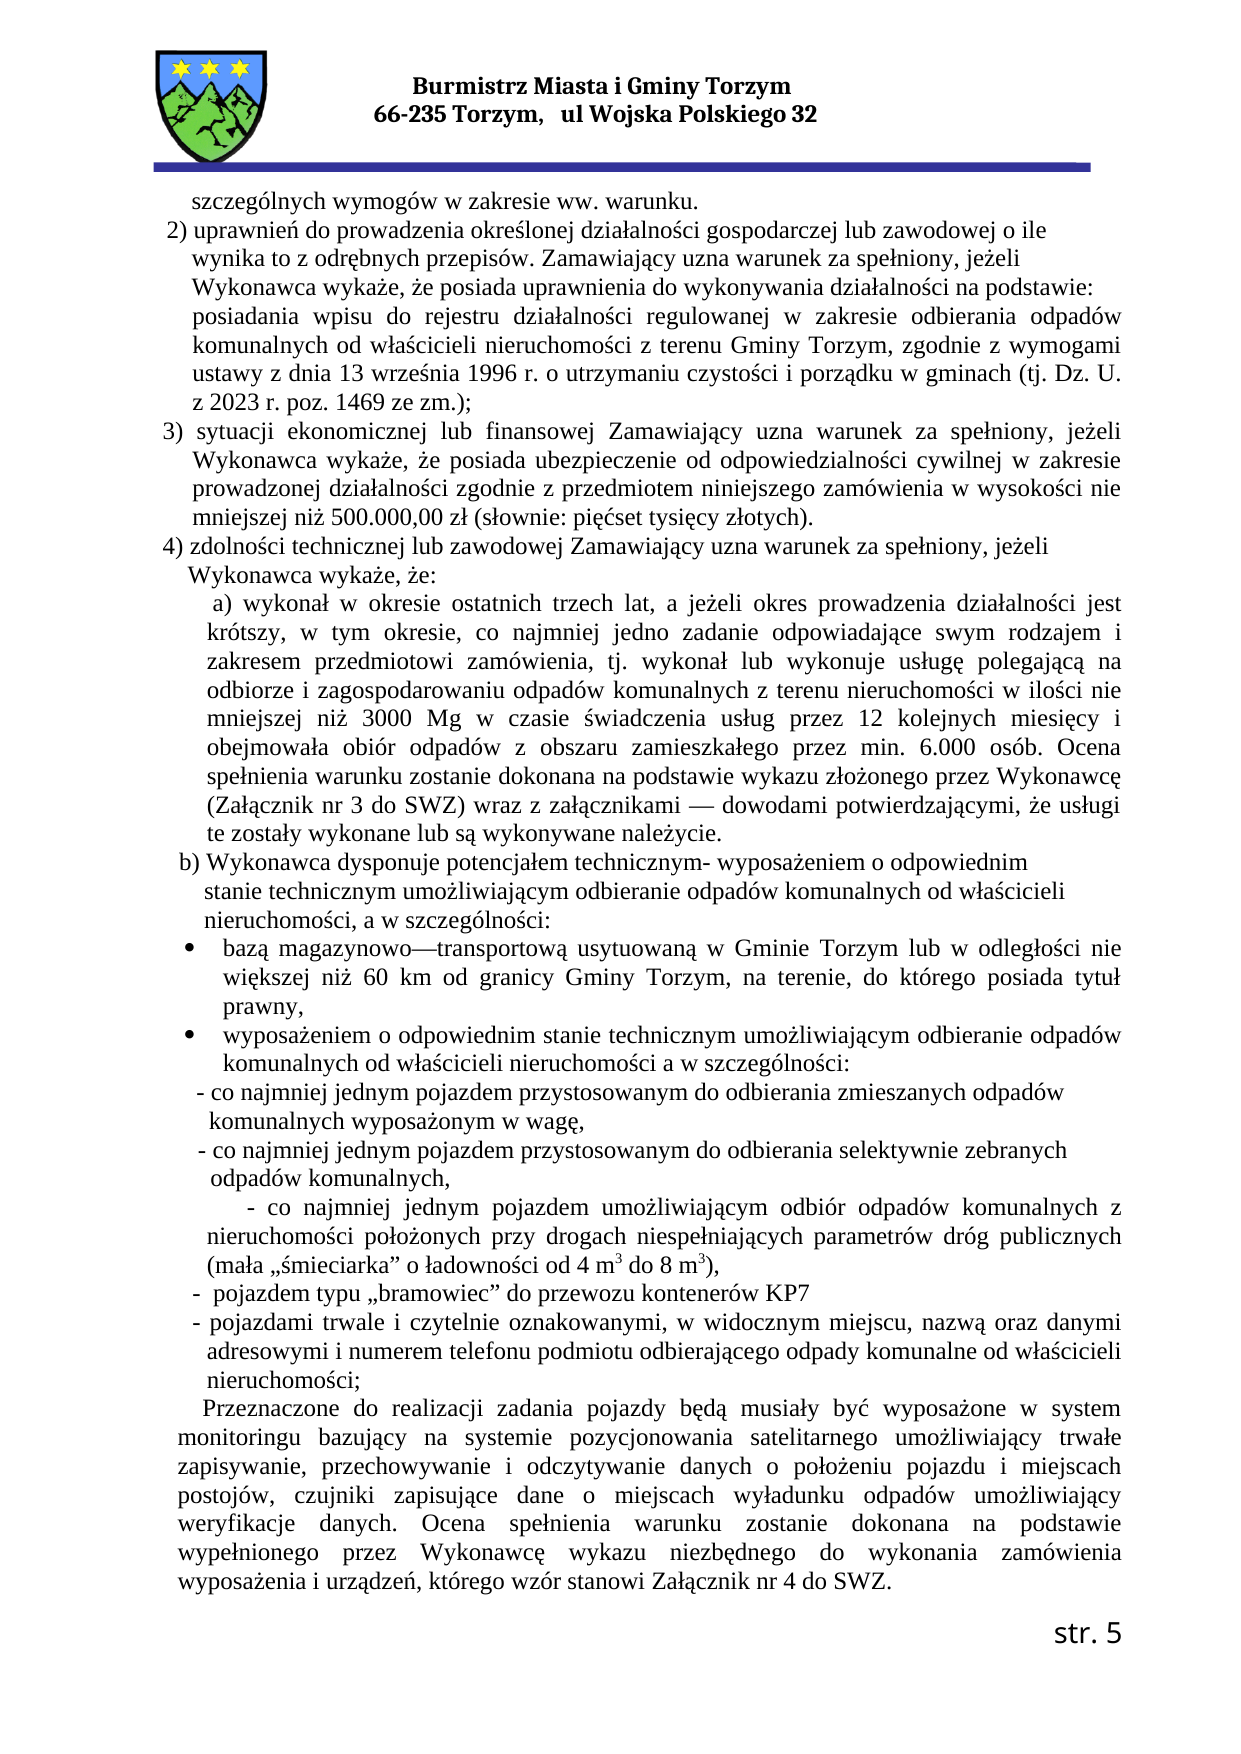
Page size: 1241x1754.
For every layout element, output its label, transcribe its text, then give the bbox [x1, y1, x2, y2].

text 4) zdolności technicznej lub zawodowej Zamawiający uzna warunek za spełniony, jeżeli [148, 531, 1122, 560]
text b) Wykonawca dysponuje potencjałem technicznym- wyposażeniem o odpowiednim [148, 847, 1122, 876]
text odpadów komunalnych, [148, 1163, 1122, 1192]
text stanie technicznym umożliwiającym odbieranie odpadów komunalnych od właścicieli [148, 876, 1122, 905]
picture [153, 48, 268, 162]
text - pojazdami trwale i czytelnie oznakowanymi, w widocznym miejscu, nazwą oraz danymi adresowymi i numerem telefonu podmiotu odbierającego odpady komunalne od właścicieli nieruchomości; [192, 1307, 1122, 1393]
text Przeznaczone do realizacji zadania pojazdy będą musiały być wyposażone w system monitoringu bazujący na systemie pozycjonowania satelitarnego umożliwiający trwałe zapisywanie, przechowywanie i odczytywanie danych o położeniu pojazdu i miejscach postojów, czujniki zapisujące dane o miejscach wyładunku odpadów umożliwiający weryfikacje danych. Ocena spełnienia warunku zostanie dokonana na podstawie wypełnionego przez Wykonawcę wykazu niezbędnego do wykonania zamówienia wyposażenia i urządzeń, którego wzór stanowi Załącznik nr 4 do SWZ. [148, 1393, 1122, 1595]
text szczególnych wymogów w zakresie ww. warunku. [148, 186, 1122, 215]
text a) wykonał w okresie ostatnich trzech lat, a jeżeli okres prowadzenia działalności jest krótszy, w tym okresie, co najmniej jedno zadanie odpowiadające swym rodzajem i zakresem przedmiotowi zamówienia, tj. wykonał lub wykonuje usługę polegającą na odbiorze i zagospodarowaniu odpadów komunalnych z terenu nieruchomości w ilości nie mniejszej niż 3000 Mg w czasie świadczenia usług przez 12 kolejnych miesięcy i obejmowała obiór odpadów z obszaru zamieszkałego przez min. 6.000 osób. Ocena spełnienia warunku zostanie dokonana na podstawie wykazu złożonego przez Wykonawcę (Załącznik nr 3 do SWZ) wraz z załącznikami — dowodami potwierdzającymi, że usługi te zostały wykonane lub są wykonywane należycie. [148, 588, 1122, 847]
text - co najmniej jednym pojazdem przystosowanym do odbierania zmieszanych odpadów [177, 1077, 1122, 1106]
text 2) uprawnień do prowadzenia określonej działalności gospodarczej lub zawodowej o ile [148, 215, 1122, 243]
text wynika to z odrębnych przepisów. Zamawiający uzna warunek za spełniony, jeżeli [148, 243, 1122, 272]
text - co najmniej jednym pojazdem przystosowanym do odbierania selektywnie zebranych [148, 1135, 1122, 1163]
text komunalnych wyposażonym w wagę, [177, 1106, 1122, 1135]
list bazą magazynowo—transportową usytuowaną w Gminie Torzym lub w odległości nie większej niż 60 km od granicy Gminy Torzym, na terenie, do którego posiada tytuł prawny, [185, 933, 1122, 1020]
text - co najmniej jednym pojazdem umożliwiającym odbiór odpadów komunalnych z nieruchomości położonych przy drogach niespełniających parametrów dróg publicznych (mała „śmieciarka” o ładowności od 4 m3 do 8 m3), [148, 1192, 1122, 1278]
text - pojazdem typu „bramowiec” do przewozu kontenerów KP7 [192, 1278, 1122, 1307]
text 3) sytuacji ekonomicznej lub finansowej Zamawiający uzna warunek za spełniony, jeżeli Wykonawca wykaże, że posiada ubezpieczenie od odpowiedzialności cywilnej w zakresie prowadzonej działalności zgodnie z przedmiotem niniejszego zamówienia w wysokości nie mniejszej niż 500.000,00 zł (słownie: pięćset tysięcy złotych). [162, 416, 1122, 531]
text Wykonawca wykaże, że posiada uprawnienia do wykonywania działalności na podstawie: [148, 272, 1122, 301]
text posiadania wpisu do rejestru działalności regulowanej w zakresie odbierania odpadów komunalnych od właścicieli nieruchomości z terenu Gminy Torzym, zgodnie z wymogami ustawy z dnia 13 września 1996 r. o utrzymaniu czystości i porządku w gminach (tj. Dz. U. z 2023 r. poz. 1469 ze zm.); [192, 301, 1122, 416]
list wyposażeniem o odpowiednim stanie technicznym umożliwiającym odbieranie odpadów komunalnych od właścicieli nieruchomości a w szczególności: [185, 1020, 1122, 1077]
text Wykonawca wykaże, że: [148, 560, 1122, 588]
text nieruchomości, a w szczególności: [148, 905, 1122, 933]
